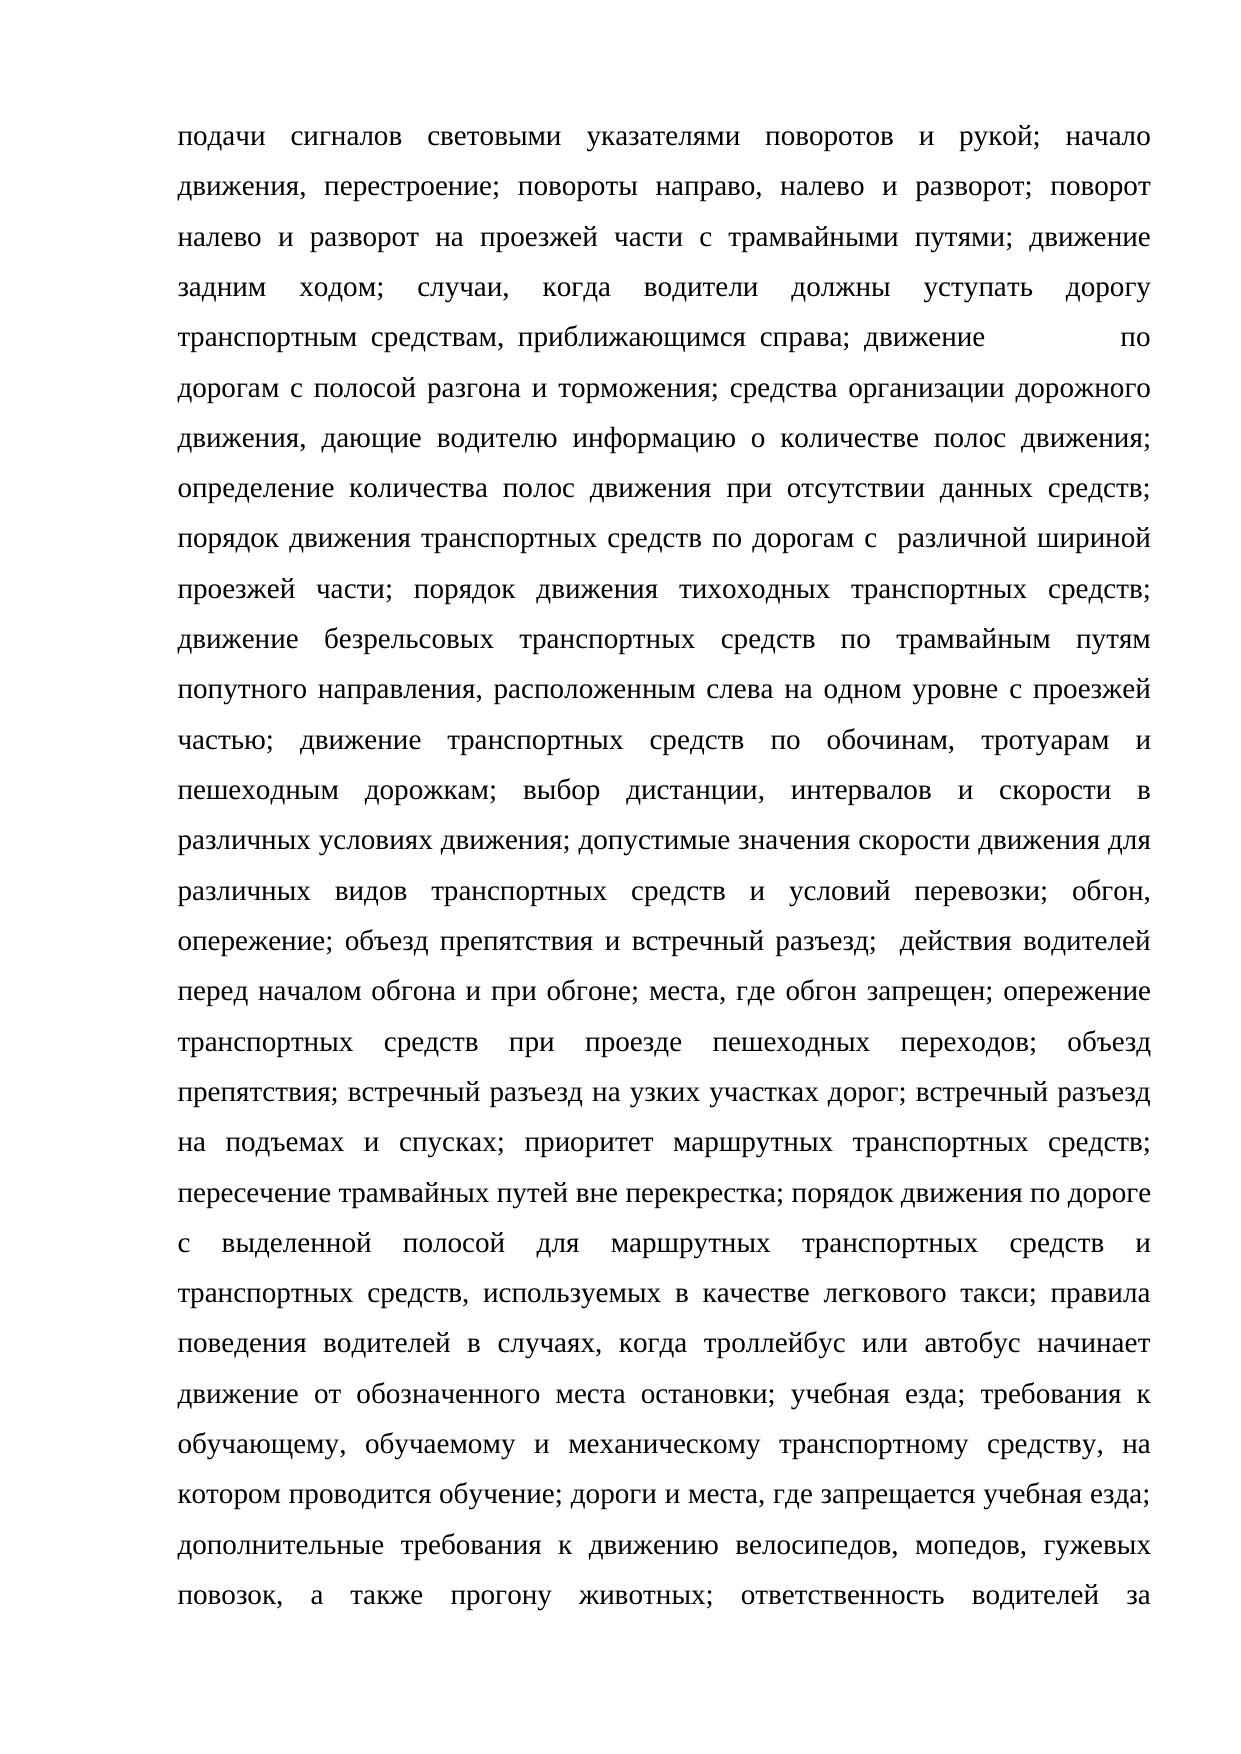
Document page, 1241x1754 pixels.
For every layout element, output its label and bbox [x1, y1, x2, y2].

text [177, 118, 1152, 1611]
